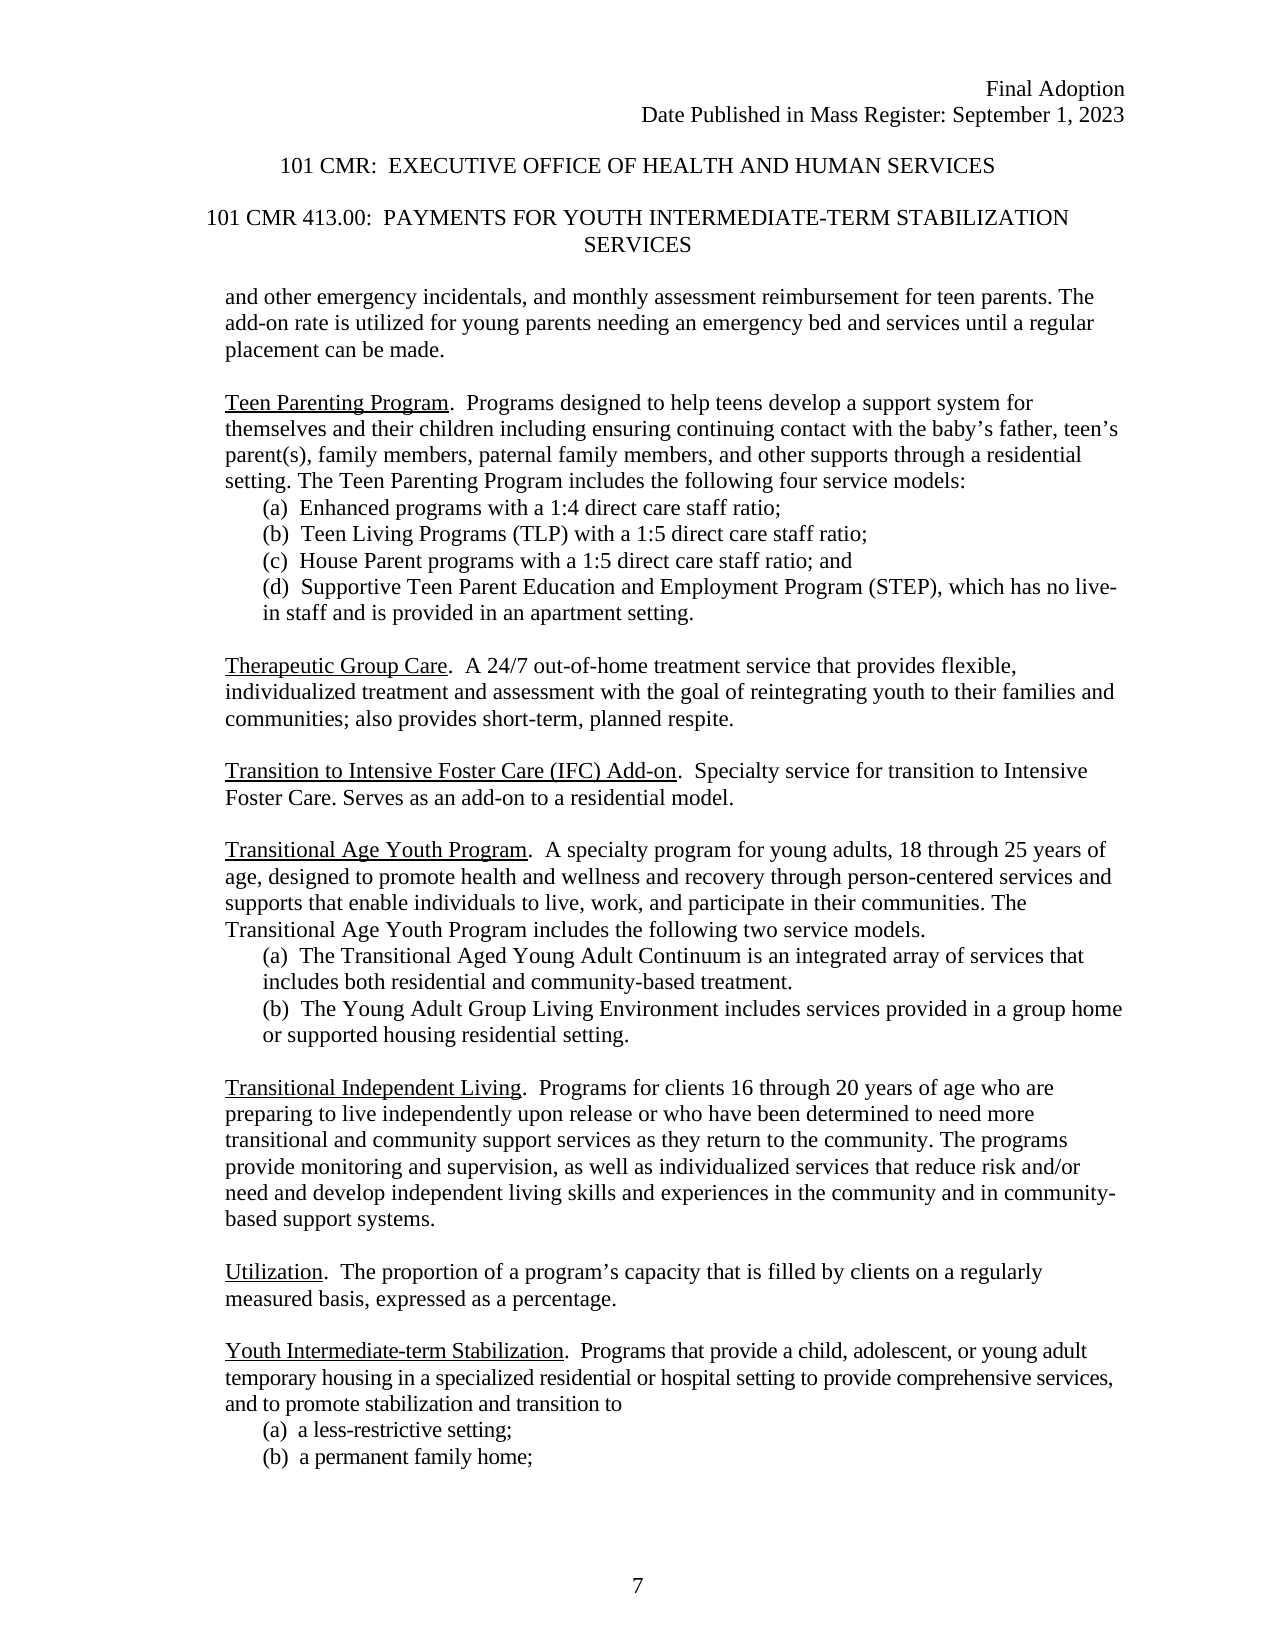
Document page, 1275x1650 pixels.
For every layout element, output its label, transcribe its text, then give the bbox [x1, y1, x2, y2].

text Therapeutic Group Care. A 24/7 out-of-home treatment service that provides flexible, individualized treatment and assessment with the goal of reintegrating youth to their families and communities; also provides short-term, planned respite. [225, 652, 1125, 731]
text (a) The Transitional Aged Young Adult Continuum is an integrated array of services that includes both residential and community-based treatment. [262, 942, 1125, 995]
text (b) a permanent family home; [262, 1443, 1125, 1469]
text (a) Enhanced programs with a 1:4 direct care staff ratio; [262, 494, 1125, 520]
text (b) The Young Adult Group Living Environment includes services provided in a group home or supported housing residential setting. [262, 995, 1125, 1047]
text Transitional Age Youth Program. A specialty program for young adults, 18 through 25 years of age, designed to promote health and wellness and recovery through person-centered services and supports that enable individuals to live, work, and participate in their communities. The Transitional Age Youth Program includes the following two service models. [225, 837, 1125, 942]
text Transition to Intensive Foster Care (IFC) Add-on. Specialty service for transition to Intensive Foster Care. Serves as an add-on to a residential model. [225, 757, 1125, 810]
text Teen Parenting Program. Programs designed to help teens develop a support system for themselves and their children including ensuring continuing contact with the baby’s father, teen’s parent(s), family members, paternal family members, and other supports through a residential setting. The Teen Parenting Program includes the following four service models: [225, 388, 1125, 494]
text Youth Intermediate-term Stabilization. Programs that provide a child, adolescent, or young adult temporary housing in a specialized residential or hospital setting to provide comprehensive services, and to promote stabilization and transition to [225, 1337, 1125, 1416]
text (d) Supportive Teen Parent Education and Employment Program (STEP), which has no live-in staff and is provided in an apartment setting. [262, 573, 1125, 626]
text (b) Teen Living Programs (TLP) with a 1:5 direct care staff ratio; [262, 520, 1125, 547]
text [225, 283, 1125, 362]
text Utilization. The proportion of a program’s capacity that is filled by clients on a regularly measured basis, expressed as a percentage. [225, 1258, 1125, 1311]
text Transitional Independent Living. Programs for clients 16 through 20 years of age who are preparing to live independently upon release or who have been determined to need more transitional and community support services as they return to the community. The programs provide monitoring and supervision, as well as individualized services that reduce risk and/or need and develop independent living skills and experiences in the community and in community-based support systems. [225, 1074, 1125, 1232]
text (c) House Parent programs with a 1:5 direct care staff ratio; and [262, 547, 1125, 573]
text (a) a less-restrictive setting; [262, 1416, 1125, 1443]
